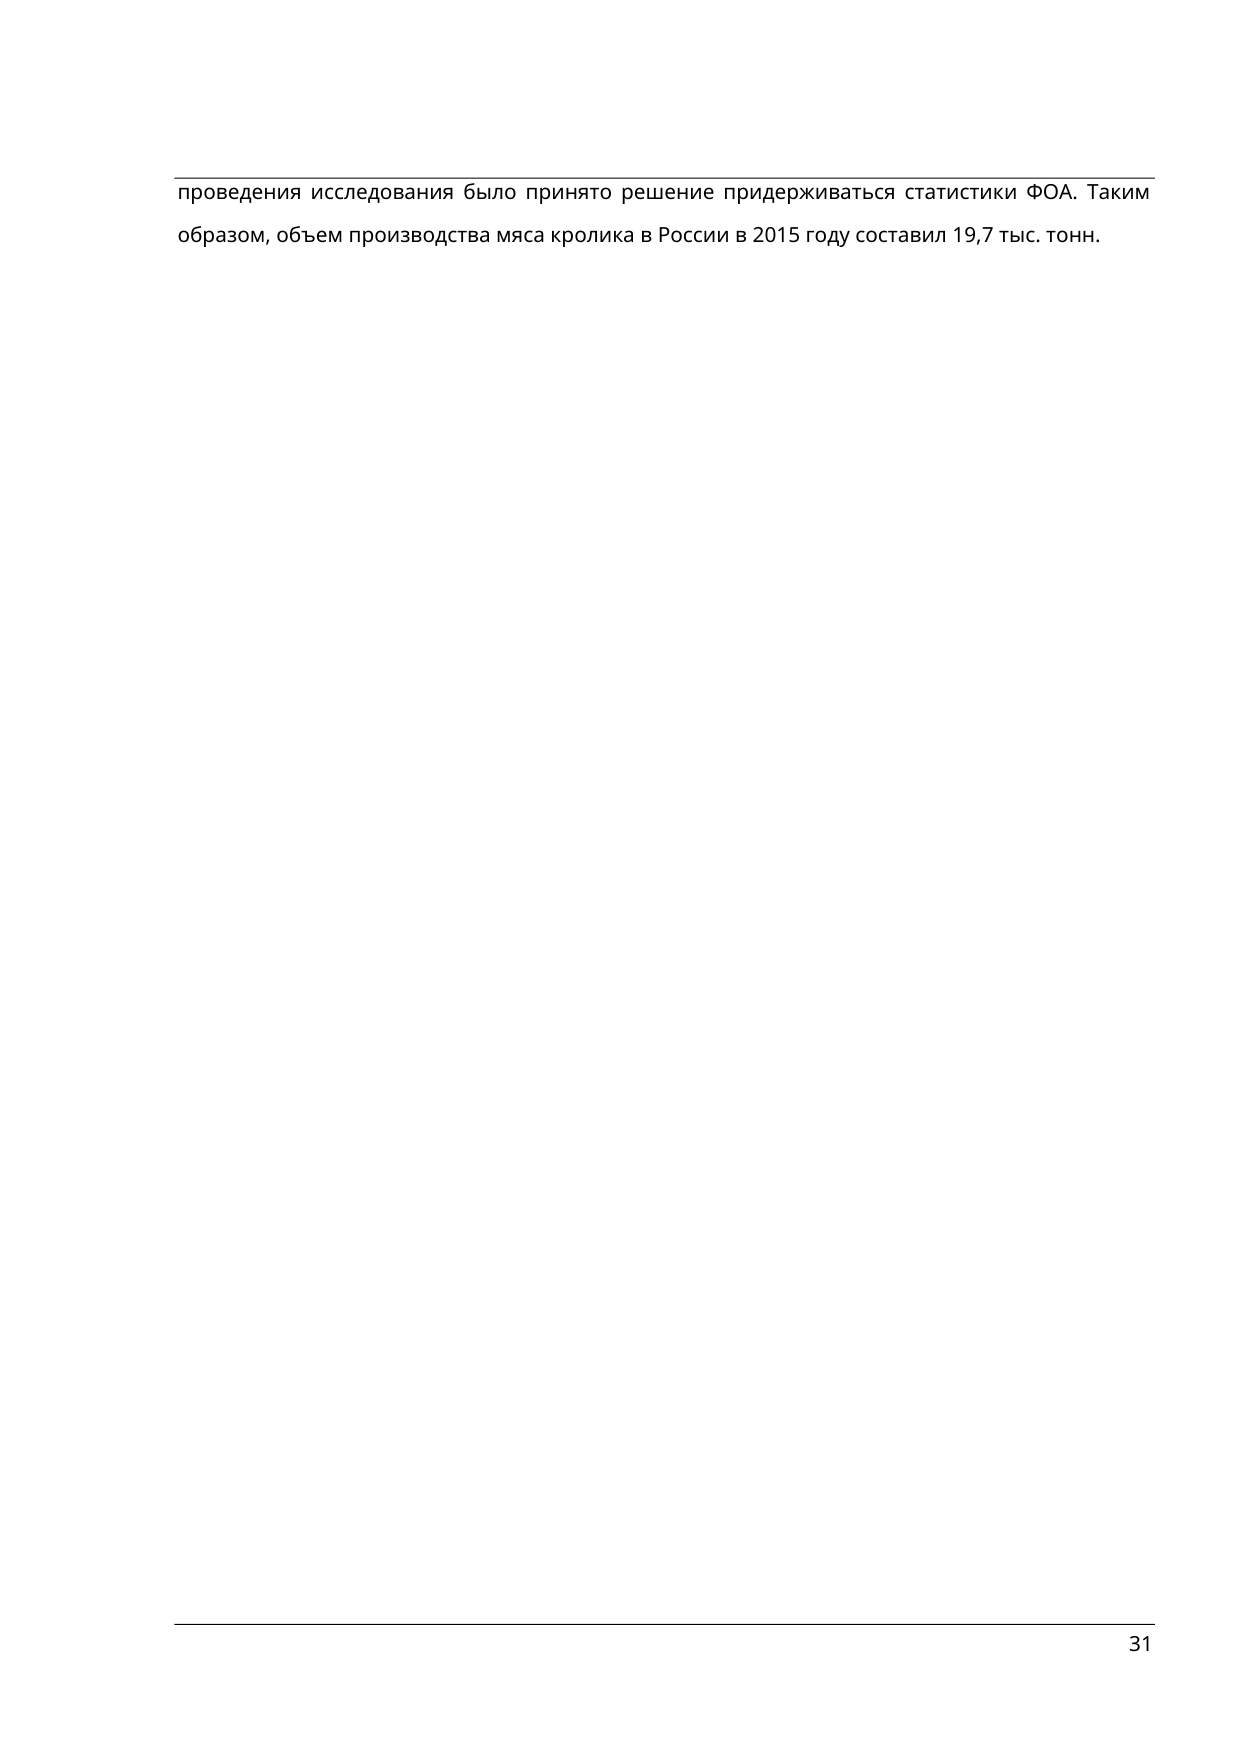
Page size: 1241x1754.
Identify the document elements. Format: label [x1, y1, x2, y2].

text [177, 177, 1152, 248]
